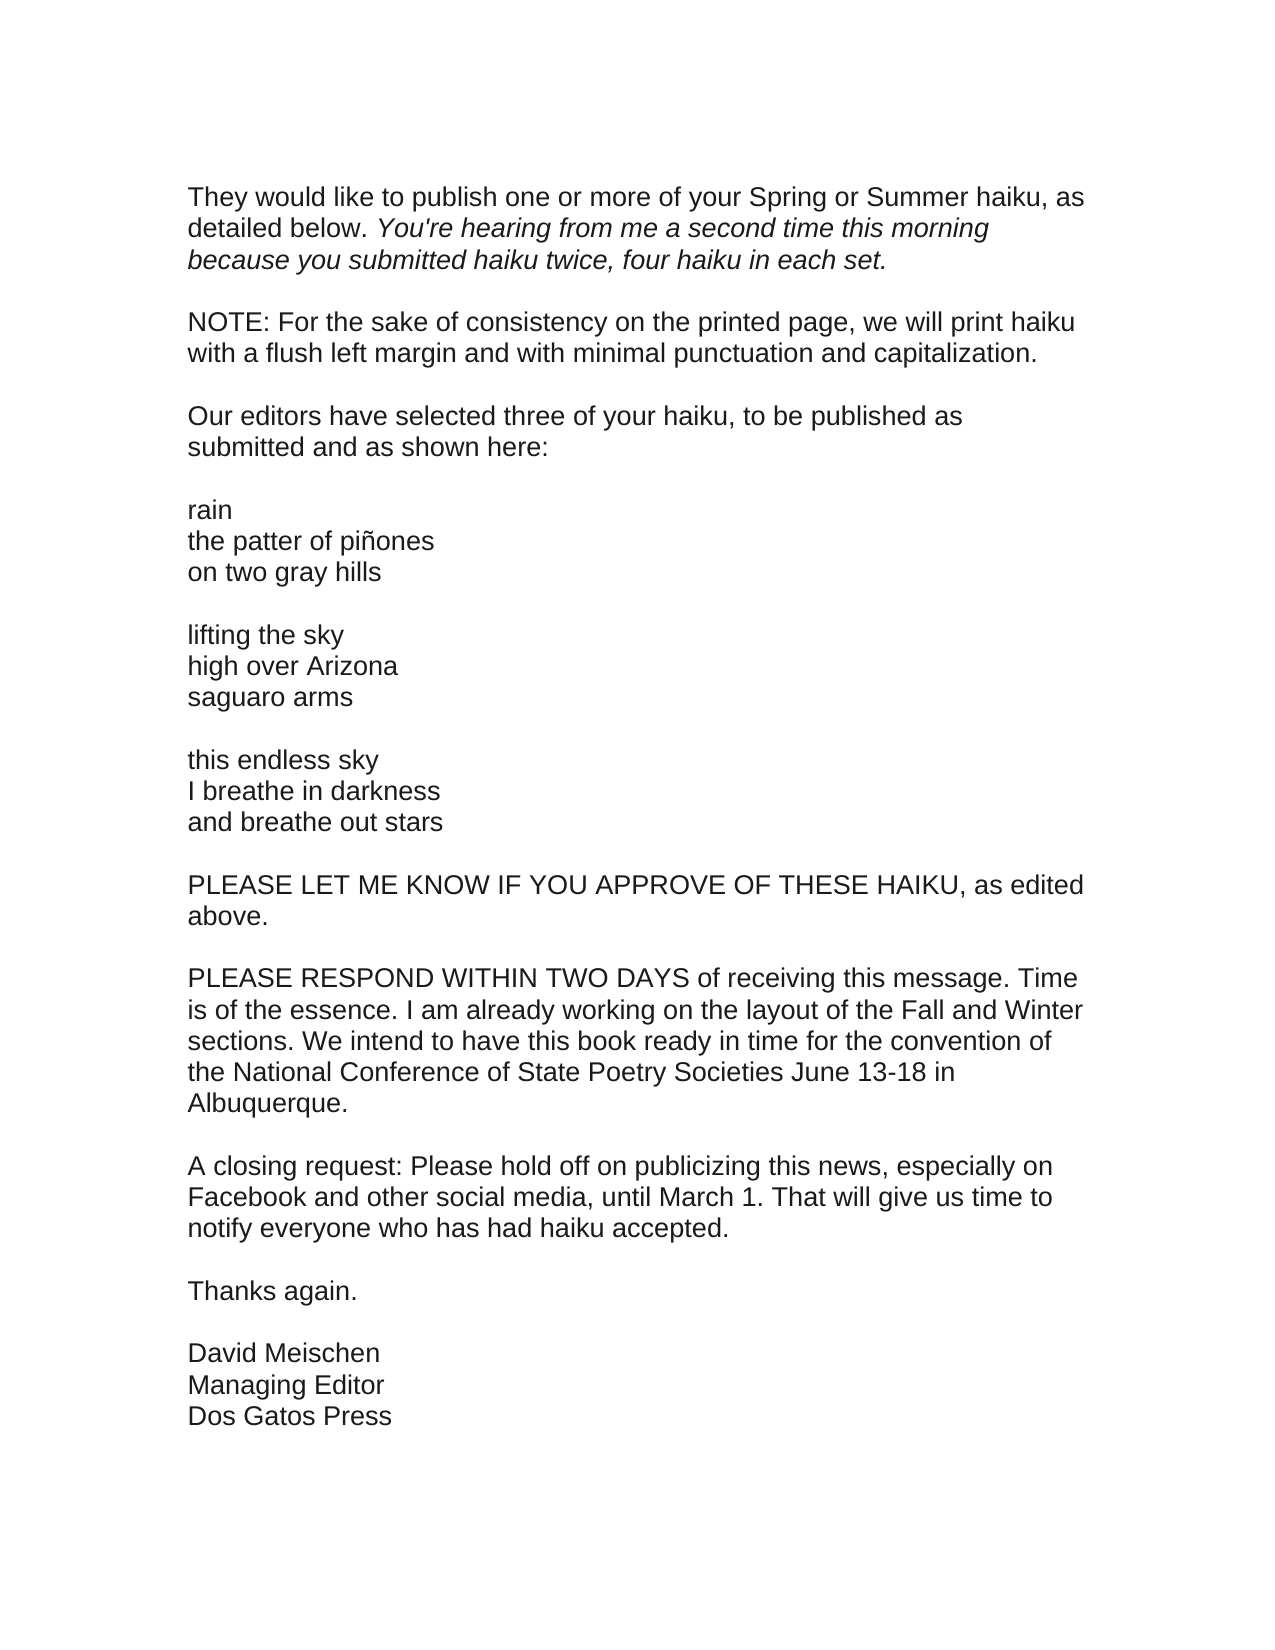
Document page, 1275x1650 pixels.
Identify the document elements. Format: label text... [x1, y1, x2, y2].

text on two gray hills [187, 556, 1087, 587]
text this endless sky [187, 744, 1087, 775]
text Our editors have selected three of your haiku, to be published as submitted and as shown here: [187, 400, 1087, 462]
text the patter of piñones [187, 525, 1087, 556]
text Dos Gatos Press [187, 1400, 1087, 1431]
text rain [187, 494, 1087, 525]
text Thanks again. [187, 1275, 1087, 1306]
text A closing request: Please hold off on publicizing this news, especially on Facebook and other social media, until March 1. That will give us time to notify everyone who has had haiku accepted. [187, 1150, 1087, 1244]
text They would like to publish one or more of your Spring or Summer haiku, as detailed below. You're hearing from me a second time this morning because you submitted haiku twice, four haiku in each set. [187, 181, 1087, 275]
text high over Arizona [187, 650, 1087, 681]
text NOTE: For the sake of consistency on the printed page, we will print haiku with a flush left margin and with minimal punctuation and capitalization. [187, 306, 1087, 369]
text and breathe out stars [187, 806, 1087, 837]
text lifting the sky [187, 619, 1087, 650]
text saguaro arms [187, 681, 1087, 712]
text Managing Editor [187, 1369, 1087, 1400]
text PLEASE RESPOND WITHIN TWO DAYS of receiving this message. Time is of the essence. I am already working on the layout of the Fall and Winter sections. We intend to have this book ready in time for the convention of the National Conference of State Poetry Societies June 13-18 in Albuquerque. [187, 962, 1087, 1119]
text PLEASE LET ME KNOW IF YOU APPROVE OF THESE HAIKU, as edited above. [187, 869, 1087, 931]
text David Meischen [187, 1337, 1087, 1369]
text I breathe in darkness [187, 775, 1087, 806]
